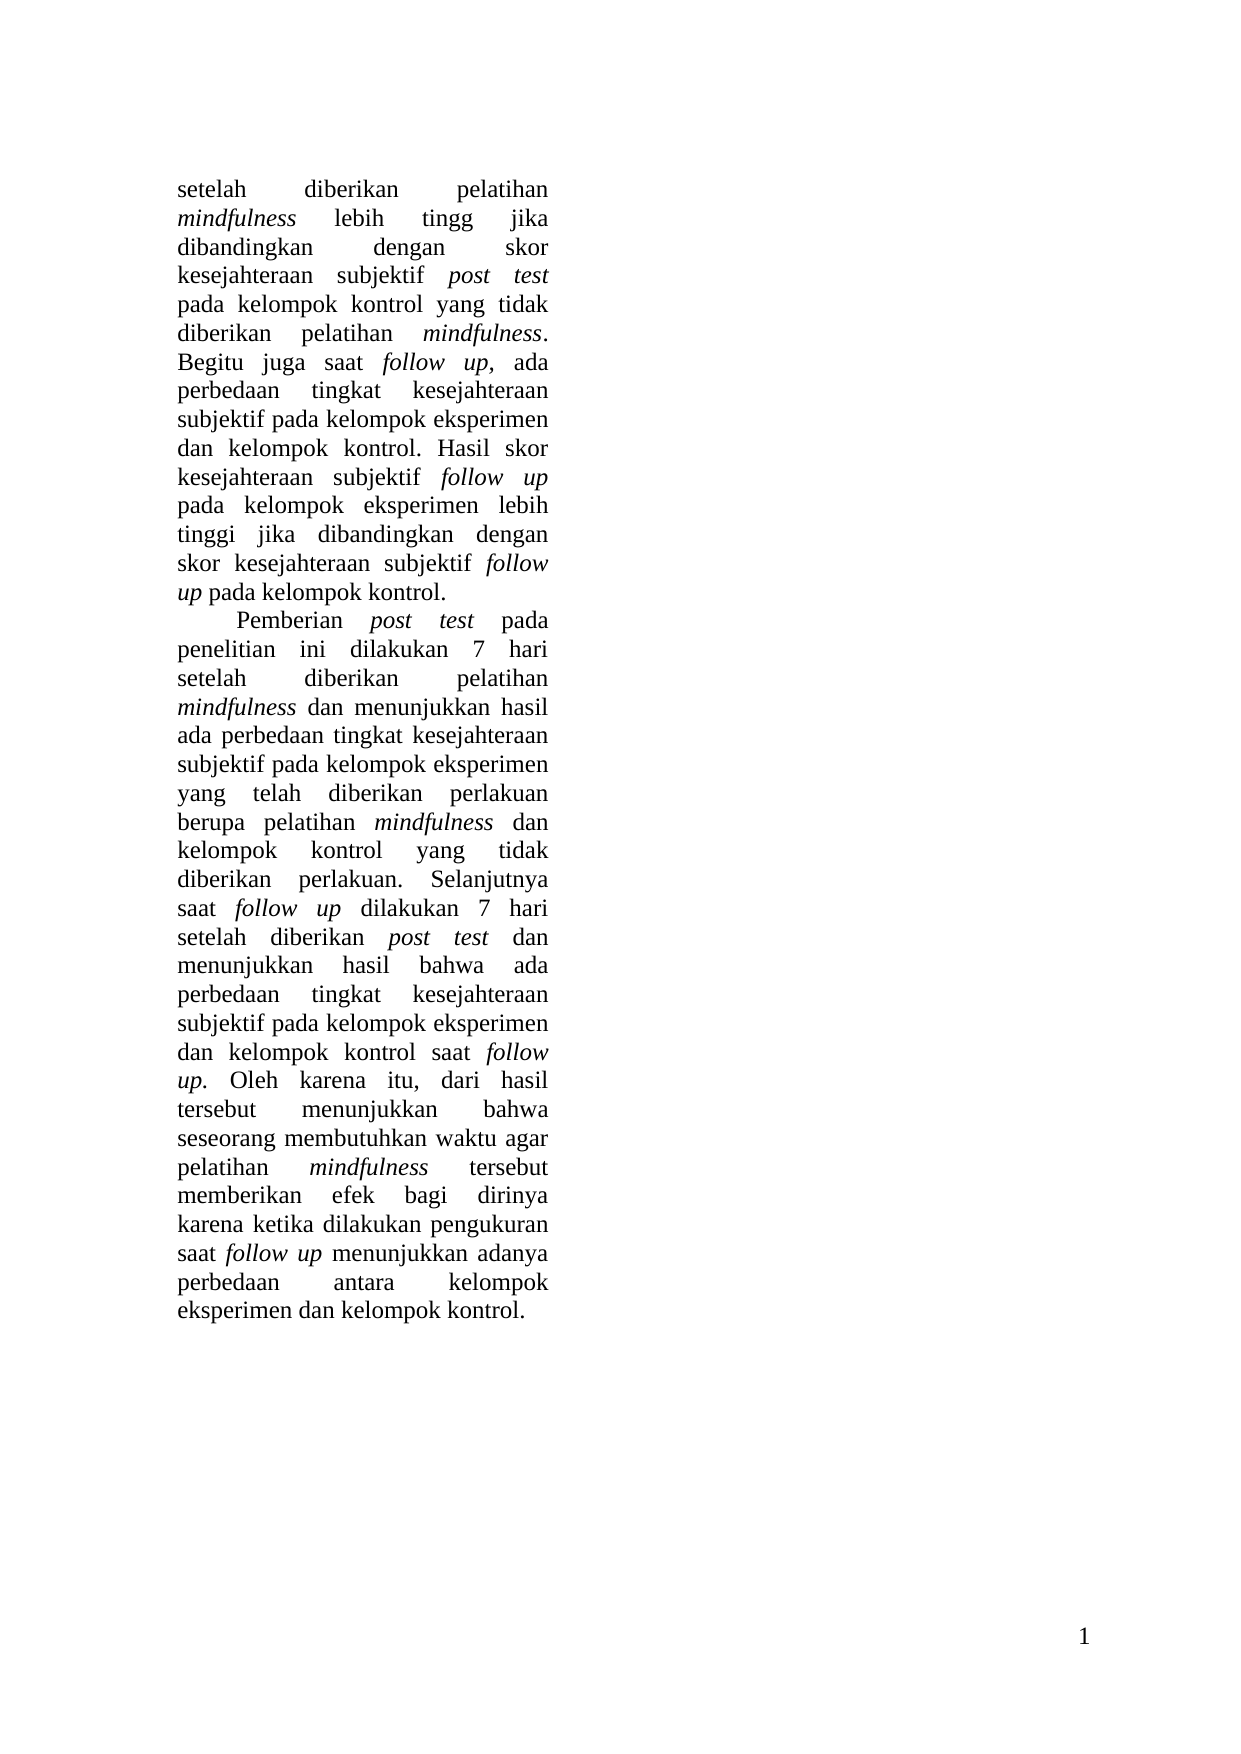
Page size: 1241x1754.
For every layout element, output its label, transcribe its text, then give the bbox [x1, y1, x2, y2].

text Pemberian post test pada penelitian ini dilakukan 7 hari setelah diberikan pelatihan mindfulness dan menunjukkan hasil ada perbedaan tingkat kesejahteraan subjektif pada kelompok eksperimen yang telah diberikan perlakuan berupa pelatihan mindfulness dan kelompok kontrol yang tidak diberikan perlakuan. Selanjutnya saat follow up dilakukan 7 hari setelah diberikan post test dan menunjukkan hasil bahwa ada perbedaan tingkat kesejahteraan subjektif pada kelompok eksperimen dan kelompok kontrol saat follow up. Oleh karena itu, dari hasil tersebut menunjukkan bahwa seseorang membutuhkan waktu agar pelatihan mindfulness tersebut memberikan efek bagi dirinya karena ketika dilakukan pengukuran saat follow up menunjukkan adanya perbedaan antara kelompok eksperimen dan kelompok kontrol. [177, 606, 548, 1324]
text setelah diberikan pelatihan mindfulness lebih tingg jika dibandingkan dengan skor kesejahteraan subjektif post test pada kelompok kontrol yang tidak diberikan pelatihan mindfulness. Begitu juga saat follow up, ada perbedaan tingkat kesejahteraan subjektif pada kelompok eksperimen dan kelompok kontrol. Hasil skor kesejahteraan subjektif follow up pada kelompok eksperimen lebih tinggi jika dibandingkan dengan skor kesejahteraan subjektif follow up pada kelompok kontrol. [177, 174, 548, 606]
